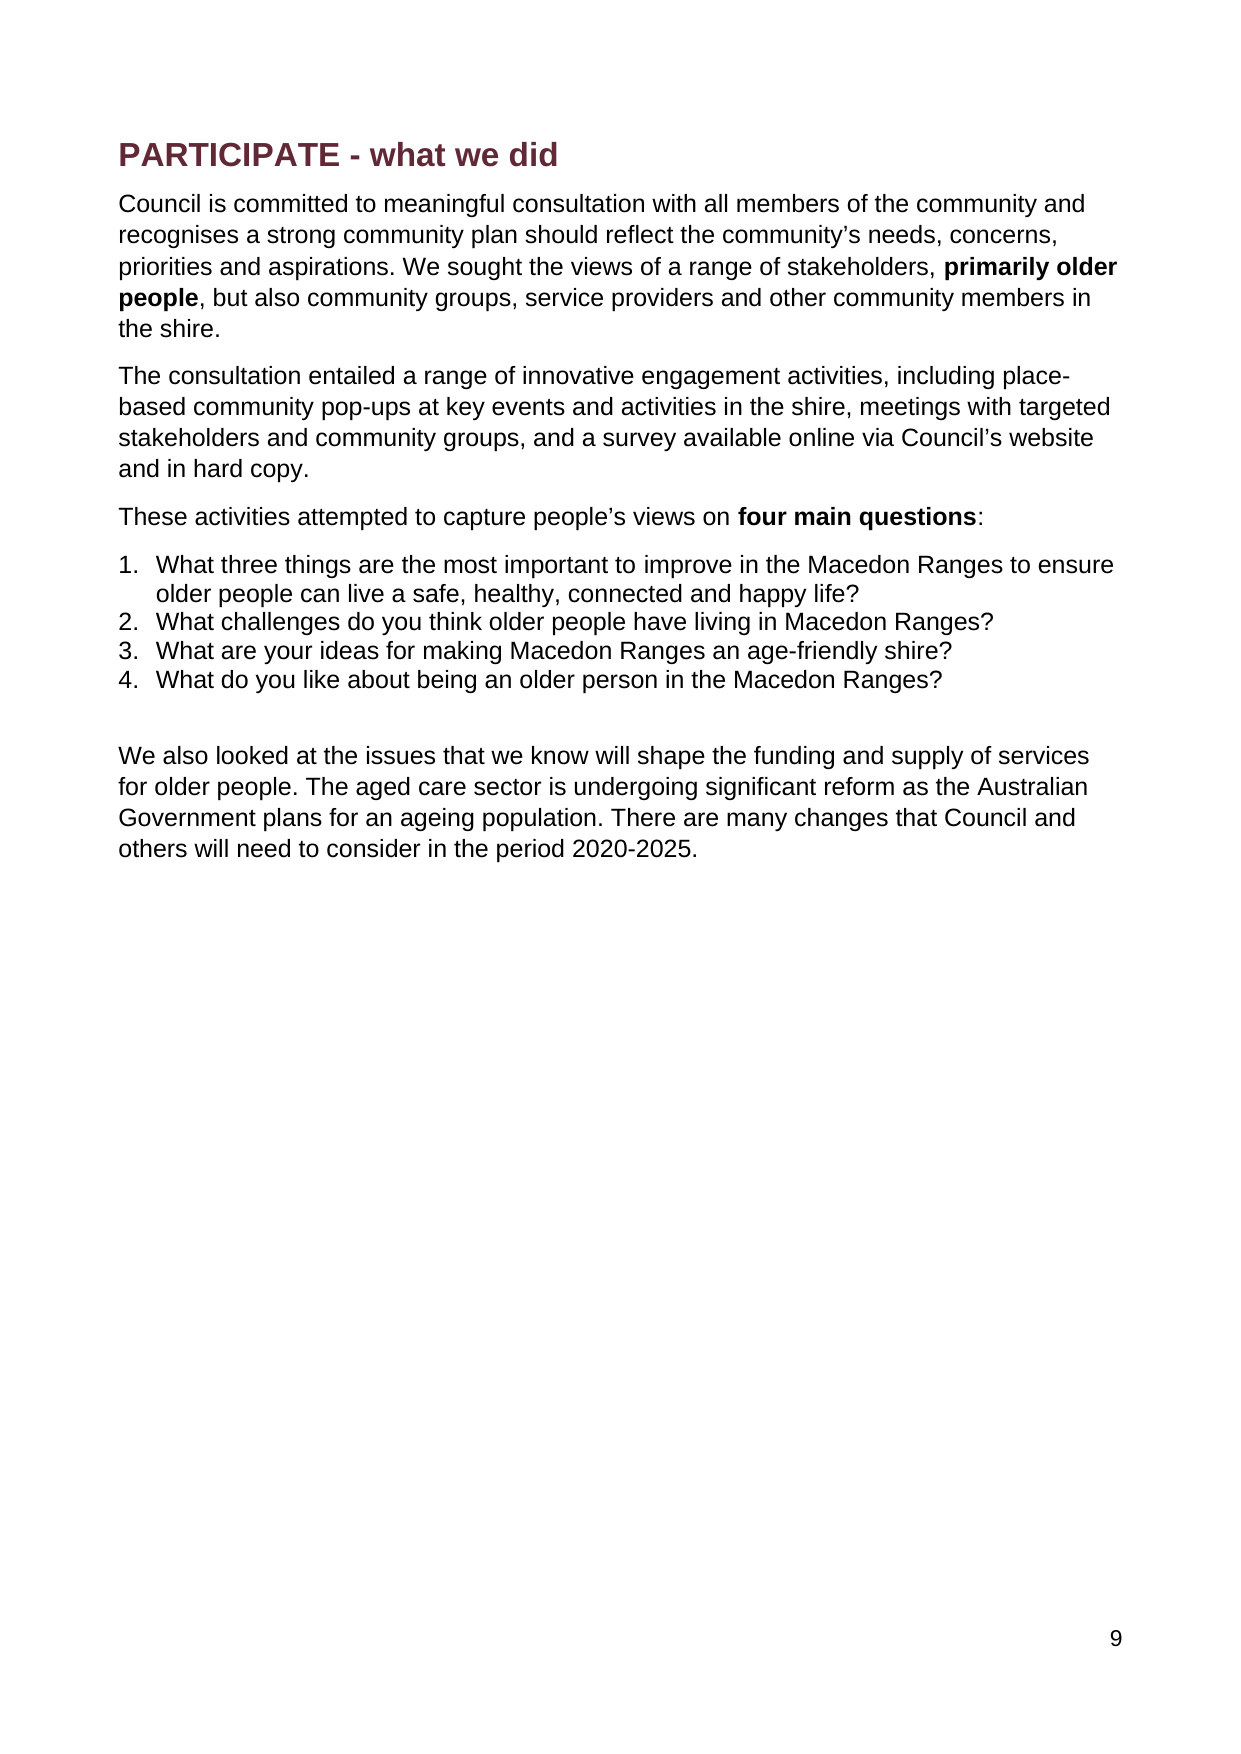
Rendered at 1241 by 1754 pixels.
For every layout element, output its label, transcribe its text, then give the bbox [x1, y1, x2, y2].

list What three things are the most important to improve in the Macedon Ranges to ensure older people can live a safe, healthy, connected and happy life? [118, 550, 1122, 607]
list What are your ideas for making Macedon Ranges an age-friendly shire? [118, 636, 1122, 665]
text The consultation entailed a range of innovative engagement activities, including place-based community pop-ups at key events and activities in the shire, meetings with targeted stakeholders and community groups, and a survey available online via Council’s website and in hard copy. [118, 361, 1122, 483]
subtitle PARTICIPATE - what we did [118, 136, 1122, 174]
text We also looked at the issues that we know will shape the funding and supply of services for older people. The aged care sector is undergoing significant reform as the Australian Government plans for an ageing population. There are many changes that Council and others will need to consider in the period 2020-2025. [118, 741, 1122, 863]
text These activities attempted to capture people’s views on four main questions: [118, 502, 1122, 531]
list What challenges do you think older people have living in Macedon Ranges? [118, 607, 1122, 636]
text Council is committed to meaningful consultation with all members of the community and recognises a strong community plan should reflect the community’s needs, concerns, priorities and aspirations. We sought the views of a range of stakeholders, primarily older people, but also community groups, service providers and other community members in the shire. [118, 189, 1122, 342]
list What do you like about being an older person in the Macedon Ranges? [118, 665, 1122, 694]
